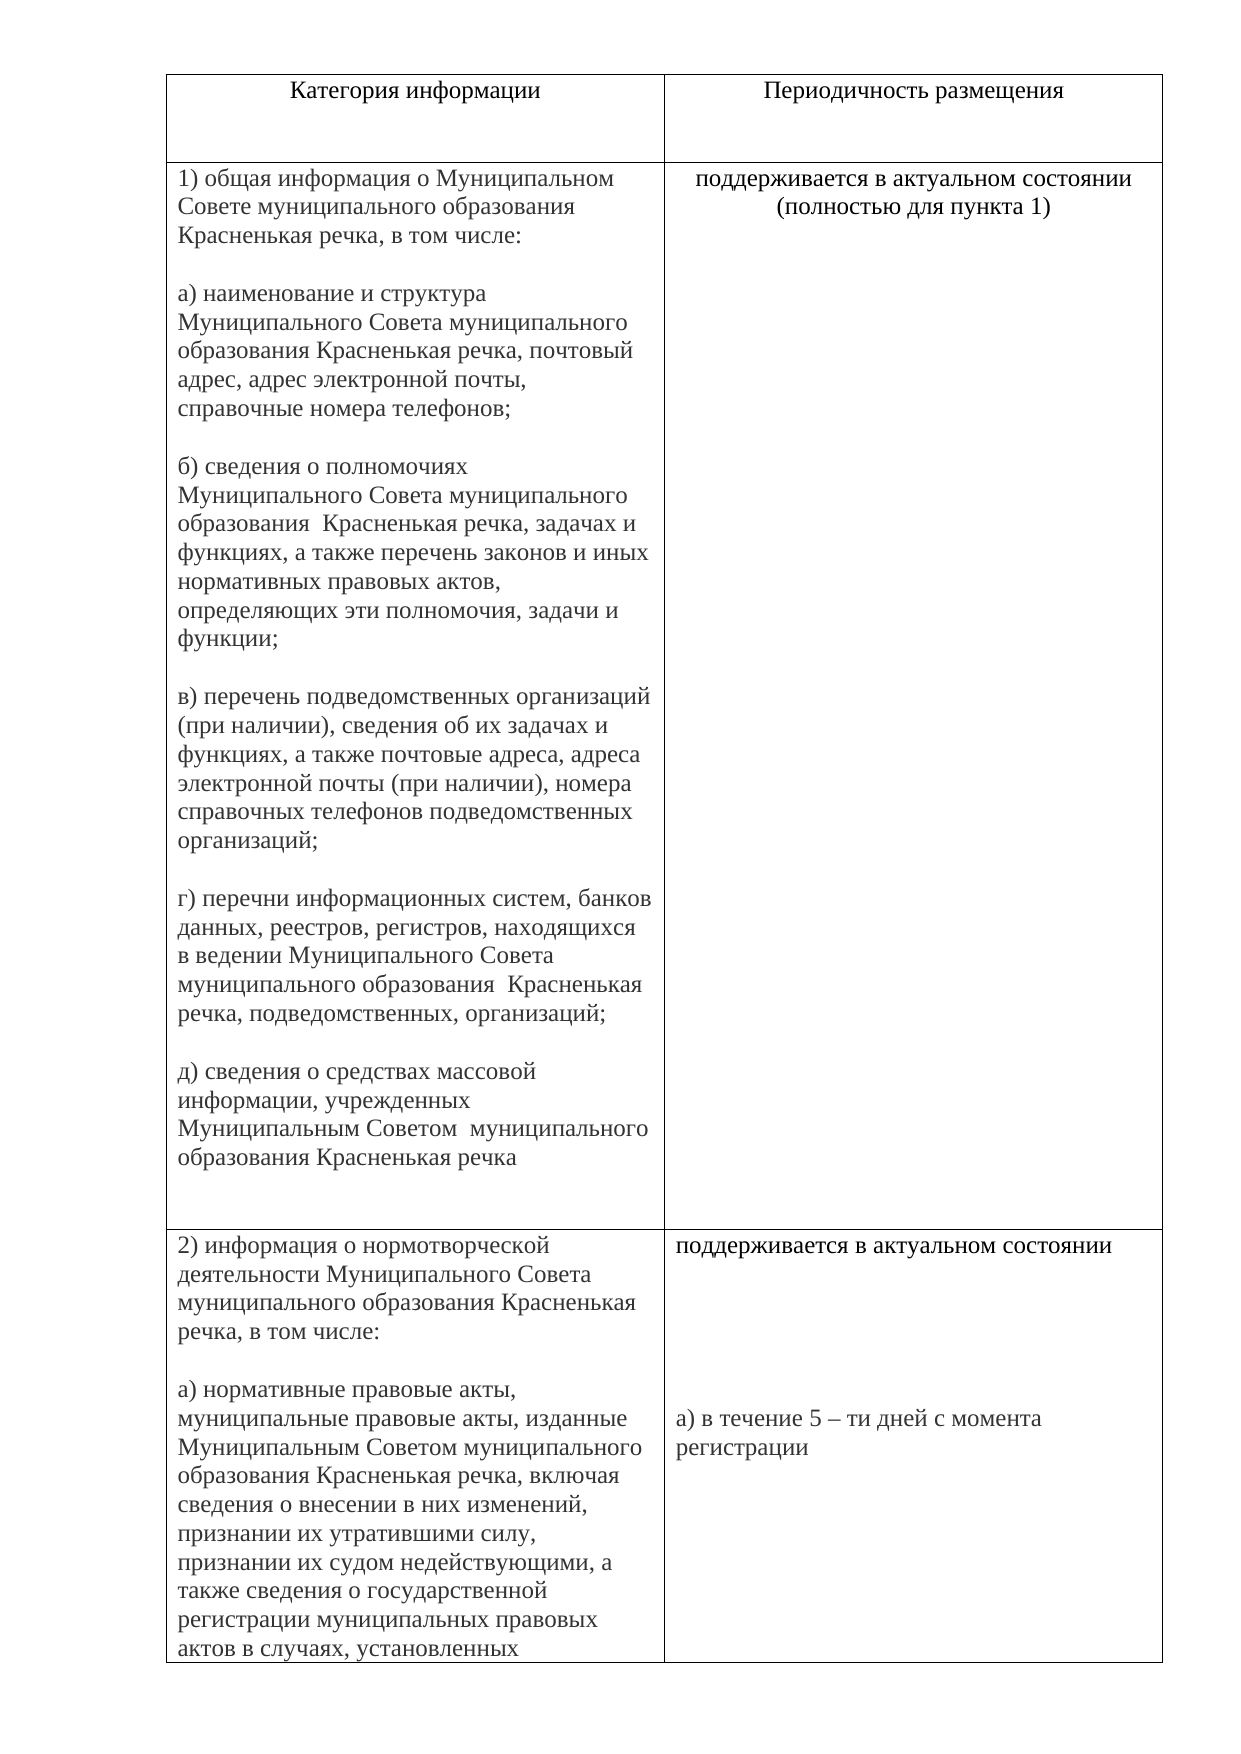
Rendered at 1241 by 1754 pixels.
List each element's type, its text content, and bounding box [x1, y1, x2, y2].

table_cell поддерживается в актуальном состоянии (полностью для пункта 1) [665, 163, 1162, 1229]
table_header Периодичность размещения [665, 75, 1162, 162]
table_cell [665, 1230, 1162, 1662]
table_header Категория информации [167, 75, 664, 162]
table_cell 1) общая информация о Муниципальном Совете муниципального образования Красненькая речка, в том числе: а) наименование и структура Муниципального Совета муниципального образования Красненькая речка, почтовый адрес, адрес электронной почты, справочные номера телефонов; б) сведения о полномочиях Муниципального Совета муниципального образования Красненькая речка, задачах и функциях, а также перечень законов и иных нормативных правовых актов, определяющих эти полномочия, задачи и функции; в) перечень подведомственных организаций (при наличии), сведения об их задачах и функциях, а также почтовые адреса, адреса электронной почты (при наличии), номера справочных телефонов подведомственных организаций; г) перечни информационных систем, банков данных, реестров, регистров, находящихся в ведении Муниципального Совета муниципального образования Красненькая речка, подведомственных, организаций; д) сведения о средствах массовой информации, учрежденных Муниципальным Советом муниципального образования Красненькая речка [167, 163, 664, 1229]
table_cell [167, 1230, 664, 1662]
